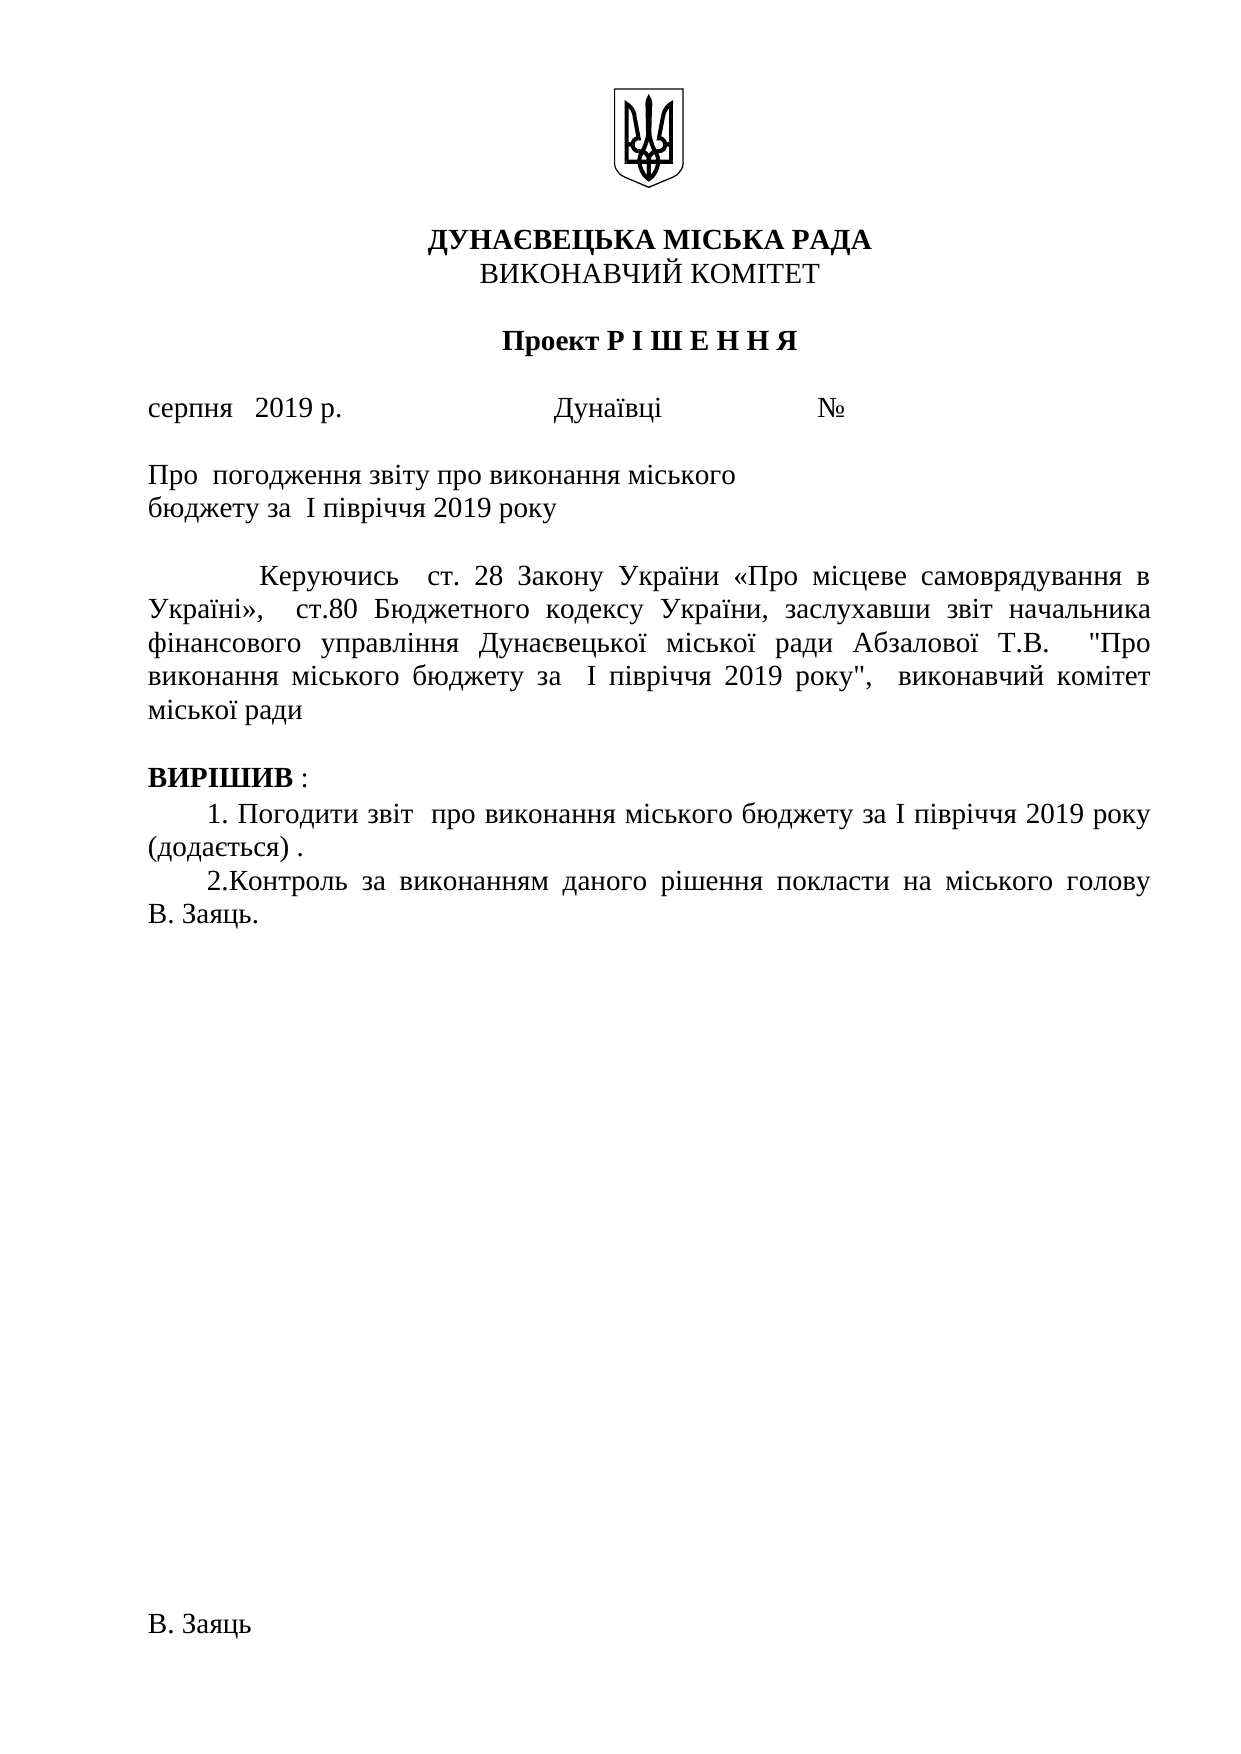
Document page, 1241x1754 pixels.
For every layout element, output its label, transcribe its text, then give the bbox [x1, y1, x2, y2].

text ВИКОНАВЧИЙ КОМІТЕТ [148, 256, 1152, 289]
text бюджету за І півріччя 2019 року [148, 491, 1152, 524]
text Проект Р І Ш Е Н Н Я [148, 323, 1152, 356]
text Про погодження звіту про виконання міського [148, 457, 1152, 491]
text ДУНАЄВЕЦЬКА МІСЬКА РАДА [148, 222, 1152, 256]
text 2.Контроль за виконанням даного рішення покласти на міського голову В. Заяць. [148, 863, 1152, 930]
text ВИРІШИВ : [148, 761, 1152, 794]
text 1. Погодити звіт про виконання міського бюджету за І півріччя 2019 року (додається) . [148, 796, 1152, 863]
text Керуючись ст. 28 Закону України «Про місцеве самоврядування в Україні», ст.80 Бюджетного кодексу України, заслухавши звіт начальника фінансового управління Дунаєвецької міської ради Абзалової Т.В. "Про виконання міського бюджету за І півріччя 2019 року", виконавчий комітет міської ради [133, 558, 1152, 725]
text серпня 2019 р. Дунаївці № [148, 390, 1152, 423]
text В. Заяць [148, 1606, 1152, 1639]
